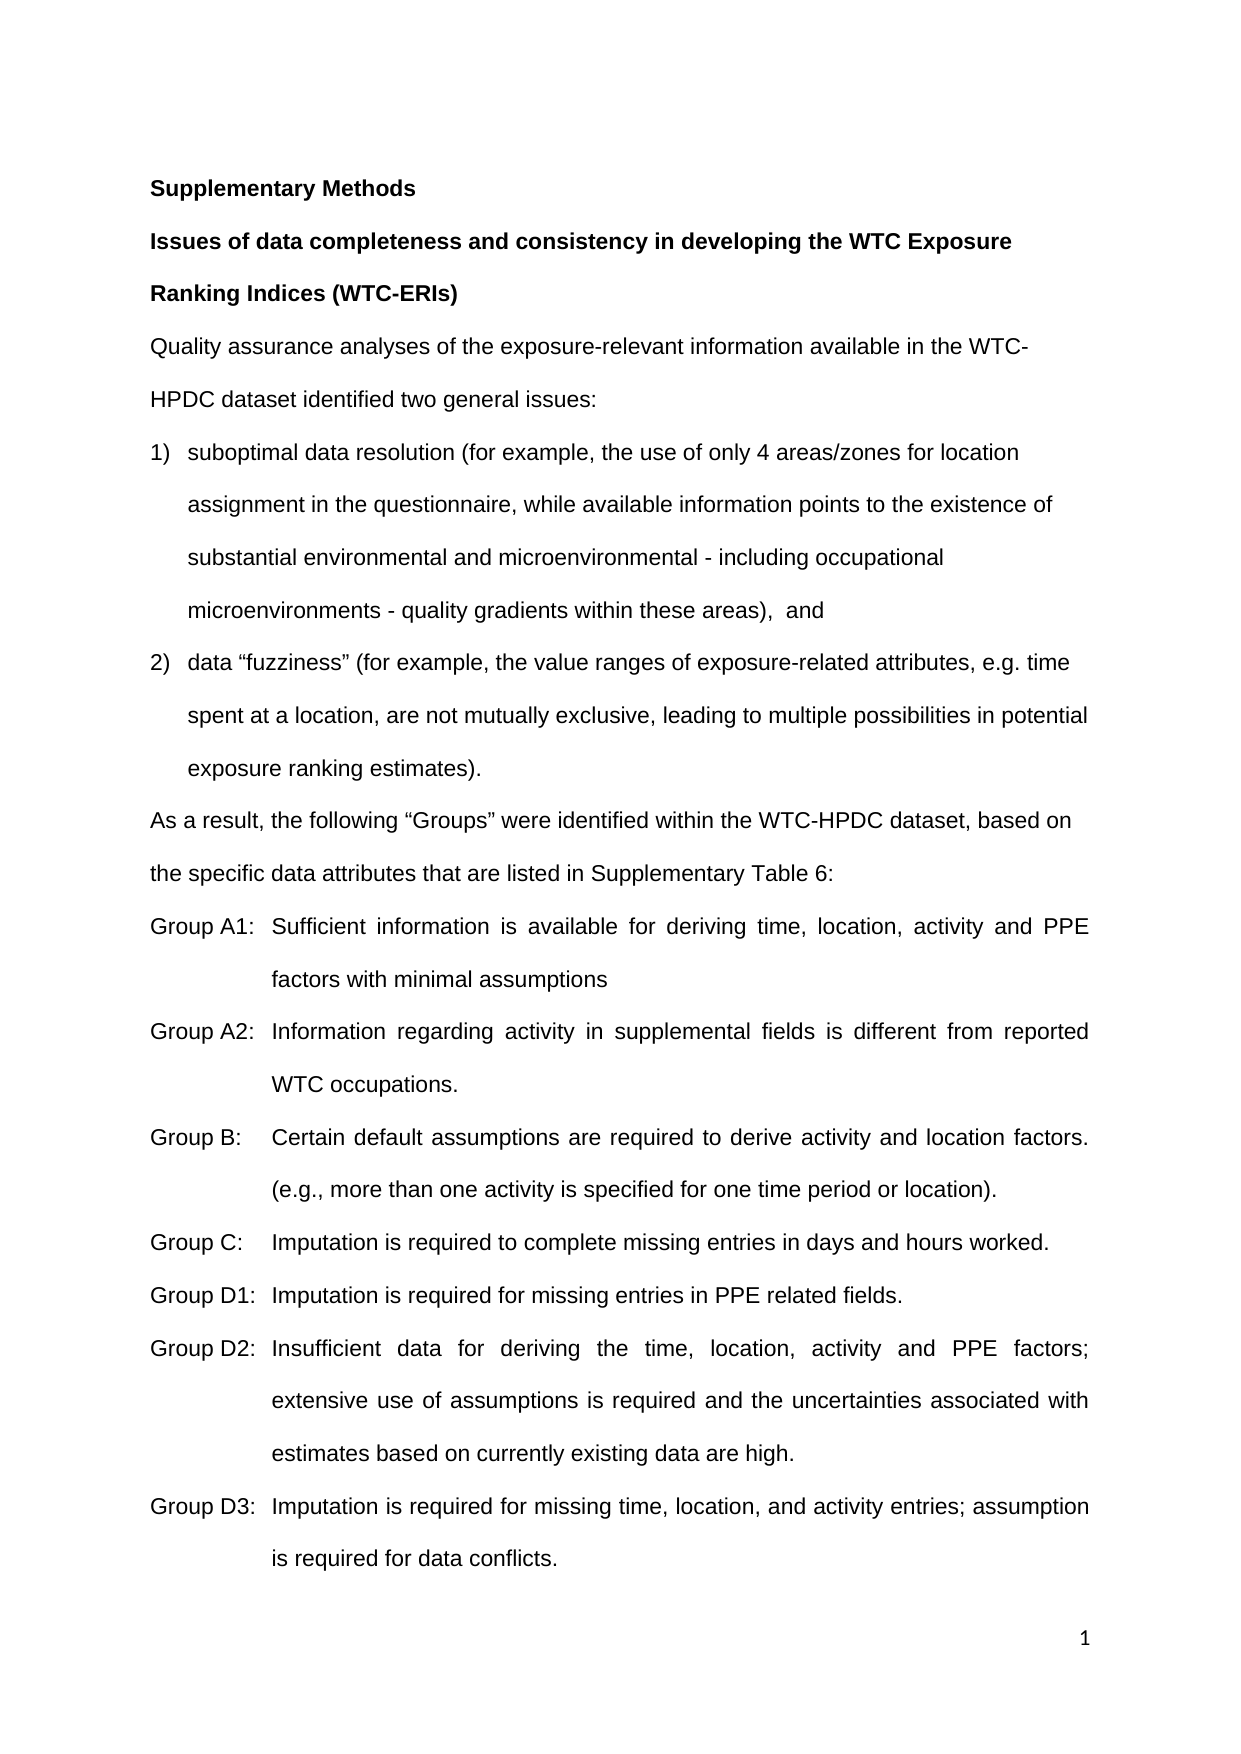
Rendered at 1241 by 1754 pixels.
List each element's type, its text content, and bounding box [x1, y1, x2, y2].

text Group D1: Imputation is required for missing entries in PPE related fields. [150, 1282, 1090, 1308]
text Group D2: Insufficient data for deriving the time, location, activity and PPE factors; extensive use of assumptions is required and the uncertainties associated with estimates based on currently existing data are high. [150, 1334, 1090, 1466]
text As a result, the following “Groups” were identified within the WTC-HPDC dataset, based on the specific data attributes that are listed in Supplementary Table 6: [150, 807, 1090, 887]
text Group B: Certain default assumptions are required to derive activity and location factors. (e.g., more than one activity is specified for one time period or location). [150, 1124, 1090, 1203]
text Group C: Imputation is required to complete missing entries in days and hours worked. [150, 1229, 1090, 1256]
text Group D3: Imputation is required for missing time, location, and activity entries; assumption is required for data conflicts. [150, 1493, 1090, 1572]
text Issues of data completeness and consistency in developing the WTC Exposure Ranking Indices (WTC-ERIs) [150, 228, 1090, 307]
text Group A2: Information regarding activity in supplemental fields is different from reported WTC occupations. [150, 1018, 1090, 1097]
text Group A1: Sufficient information is available for deriving time, location, activity and PPE factors with minimal assumptions [150, 913, 1090, 992]
list data “fuzziness” (for example, the value ranges of exposure-related attributes, e.g. time spent at a location, are not mutually exclusive, leading to multiple possibilities in potential exposure ranking estimates). [150, 649, 1090, 781]
list suboptimal data resolution (for example, the use of only 4 areas/zones for location assignment in the questionnaire, while available information points to the existence of substantial environmental and microenvironmental - including occupational microenvironments - quality gradients within these areas), and [150, 438, 1090, 623]
text Supplementary Methods [150, 175, 1090, 201]
text Quality assurance analyses of the exposure-relevant information available in the WTC-HPDC dataset identified two general issues: [150, 333, 1090, 412]
